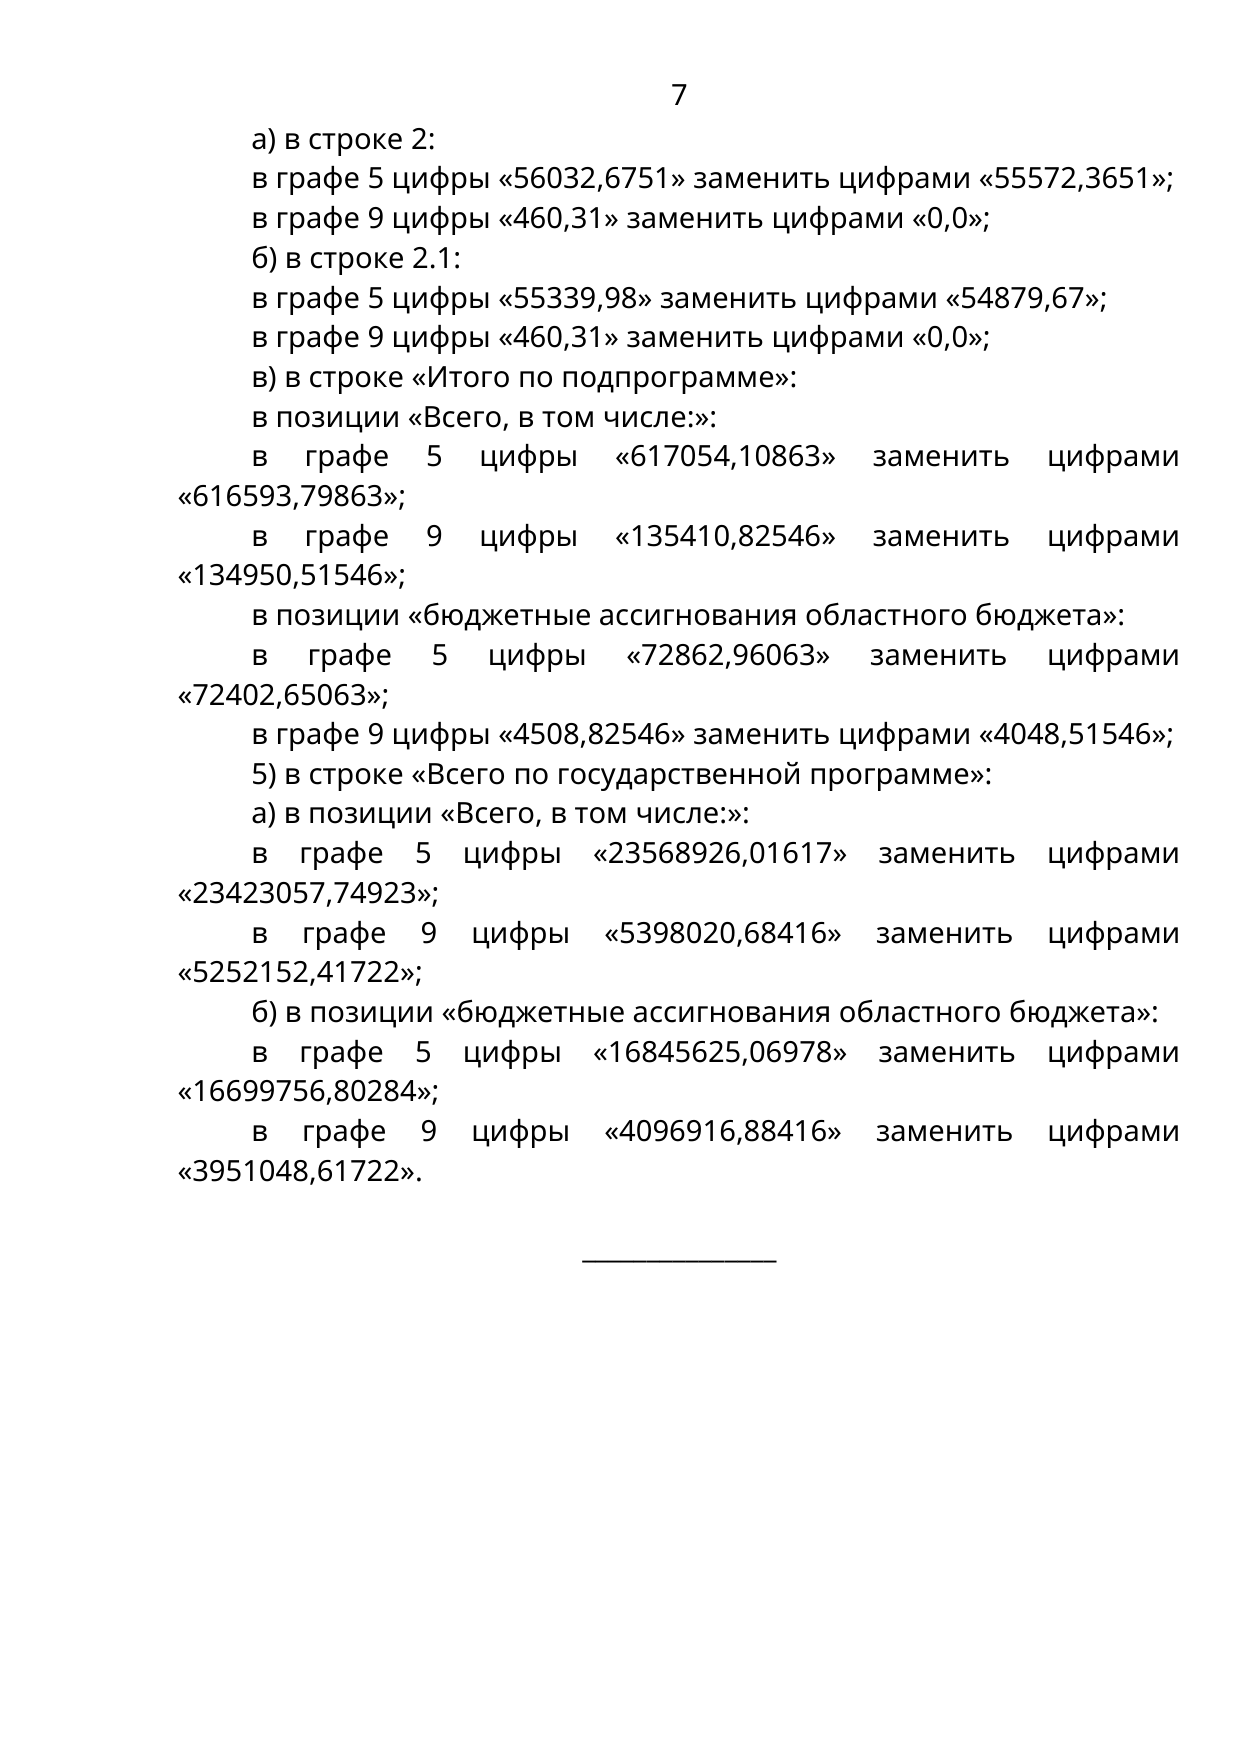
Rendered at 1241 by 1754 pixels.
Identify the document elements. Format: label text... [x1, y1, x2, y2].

text в графе 9 цифры «4508,82546» заменить цифрами «4048,51546»; [177, 713, 1181, 753]
text в графе 5 цифры «72862,96063» заменить цифрами «72402,65063»; [177, 634, 1181, 713]
text в графе 5 цифры «16845625,06978» заменить цифрами «16699756,80284»; [177, 1031, 1181, 1110]
text б) в позиции «бюджетные ассигнования областного бюджета»: [177, 991, 1181, 1031]
text а) в строке 2: [177, 118, 1181, 158]
text б) в строке 2.1: [177, 237, 1181, 277]
text в графе 5 цифры «56032,6751» заменить цифрами «55572,3651»; [177, 158, 1181, 197]
text в графе 5 цифры «23568926,01617» заменить цифрами «23423057,74923»; [177, 832, 1181, 912]
text в графе 9 цифры «460,31» заменить цифрами «0,0»; [177, 317, 1181, 356]
text в графе 5 цифры «617054,10863» заменить цифрами «616593,79863»; [177, 436, 1181, 515]
text в позиции «бюджетные ассигнования областного бюджета»: [177, 594, 1181, 634]
text _______________ [177, 1227, 1181, 1267]
text в графе 9 цифры «135410,82546» заменить цифрами «134950,51546»; [177, 515, 1181, 594]
text в графе 9 цифры «5398020,68416» заменить цифрами «5252152,41722»; [177, 912, 1181, 991]
text в позиции «Всего, в том числе:»: [177, 396, 1181, 436]
text в графе 5 цифры «55339,98» заменить цифрами «54879,67»; [177, 277, 1181, 317]
text 5) в строке «Всего по государственной программе»: [177, 753, 1181, 793]
text а) в позиции «Всего, в том числе:»: [177, 793, 1181, 832]
text в графе 9 цифры «460,31» заменить цифрами «0,0»; [177, 197, 1181, 237]
text в) в строке «Итого по подпрограмме»: [177, 356, 1181, 396]
text в графе 9 цифры «4096916,88416» заменить цифрами «3951048,61722». [177, 1110, 1181, 1190]
